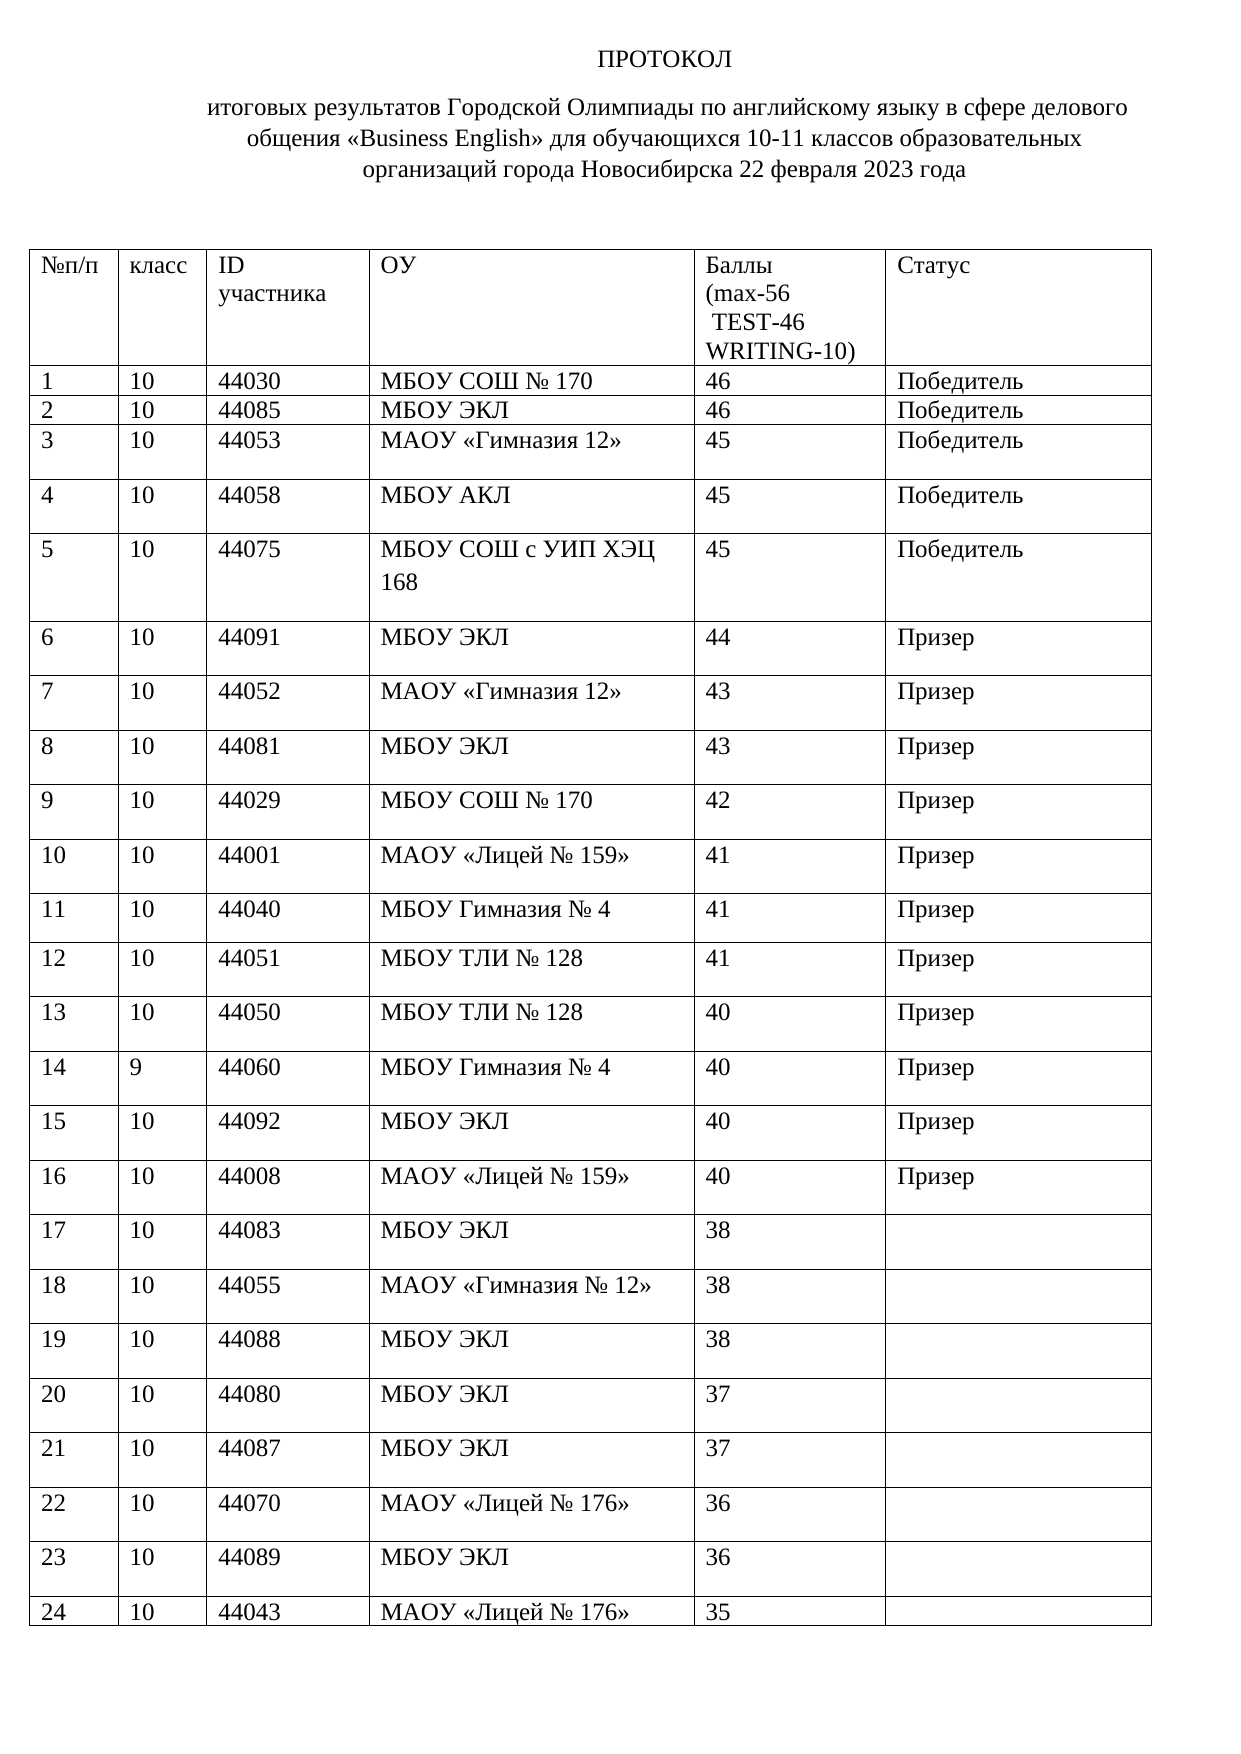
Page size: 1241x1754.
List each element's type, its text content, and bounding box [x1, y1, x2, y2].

table_cell МАОУ «Лицей № 176» [370, 1488, 694, 1541]
table_cell 12 [30, 943, 118, 996]
table_cell 10 [119, 1106, 206, 1160]
table_cell Призер [886, 785, 1151, 839]
table_cell 9 [119, 1052, 206, 1105]
table_cell 44030 [207, 366, 369, 394]
table_cell 23 [30, 1542, 118, 1596]
table_cell 13 [30, 997, 118, 1051]
table_cell 44087 [207, 1433, 369, 1487]
table_cell 24 [30, 1597, 118, 1625]
table_cell [886, 1433, 1151, 1487]
table_cell 44075 [207, 534, 369, 621]
table_cell МАОУ «Лицей № 159» [370, 1161, 694, 1214]
table_cell 15 [30, 1106, 118, 1160]
table_cell 11 [30, 894, 118, 942]
table_cell 44043 [207, 1597, 369, 1625]
table_cell 37 [695, 1379, 885, 1432]
table_cell 10 [119, 676, 206, 730]
table_cell 10 [119, 943, 206, 996]
table_cell 44001 [207, 840, 369, 893]
table_cell Призер [886, 943, 1151, 996]
table_cell 10 [119, 1542, 206, 1596]
table_cell Призер [886, 731, 1151, 784]
table_cell 44070 [207, 1488, 369, 1541]
table_cell 10 [119, 731, 206, 784]
table_cell 10 [119, 840, 206, 893]
table_cell 44029 [207, 785, 369, 839]
table_cell Победитель [886, 534, 1151, 621]
table_cell 20 [30, 1379, 118, 1432]
table_cell 41 [695, 840, 885, 893]
table_cell 10 [119, 785, 206, 839]
table_cell МБОУ Гимназия № 4 [370, 894, 694, 942]
table_cell 44058 [207, 480, 369, 533]
table_cell 44053 [207, 425, 369, 479]
table_cell 21 [30, 1433, 118, 1487]
table_cell Призер [886, 622, 1151, 675]
table_header класс [119, 250, 206, 365]
table_cell МБОУ ЭКЛ [370, 396, 694, 424]
table_cell Призер [886, 1106, 1151, 1160]
table_cell МАОУ «Гимназия 12» [370, 425, 694, 479]
table_cell 44 [695, 622, 885, 675]
table_cell 40 [695, 997, 885, 1051]
table_cell 8 [30, 731, 118, 784]
table_cell МАОУ «Лицей № 176» [370, 1597, 694, 1625]
text ПРОТОКОЛ [177, 44, 1152, 73]
table_cell 7 [30, 676, 118, 730]
table_cell 44081 [207, 731, 369, 784]
table_cell Призер [886, 997, 1151, 1051]
table_cell МБОУ Гимназия № 4 [370, 1052, 694, 1105]
table_cell 10 [119, 366, 206, 394]
table_cell 44052 [207, 676, 369, 730]
table_cell МБОУ ЭКЛ [370, 1215, 694, 1269]
table_cell 44060 [207, 1052, 369, 1105]
table_cell 44091 [207, 622, 369, 675]
table_cell 43 [695, 676, 885, 730]
table_cell 4 [30, 480, 118, 533]
table_cell 10 [119, 894, 206, 942]
table_cell МБОУ ЭКЛ [370, 622, 694, 675]
table_cell МБОУ ТЛИ № 128 [370, 943, 694, 996]
table_cell 45 [695, 425, 885, 479]
table_header №п/п [30, 250, 118, 365]
table_cell 38 [695, 1215, 885, 1269]
table_cell 14 [30, 1052, 118, 1105]
table_cell 35 [695, 1597, 885, 1625]
table_cell 1 [30, 366, 118, 394]
table_cell 10 [119, 1215, 206, 1269]
table_cell 19 [30, 1324, 118, 1378]
table_cell 10 [119, 1433, 206, 1487]
table_cell 10 [119, 1324, 206, 1378]
table_cell 44055 [207, 1270, 369, 1323]
table_cell [886, 1542, 1151, 1596]
table_cell Призер [886, 1161, 1151, 1214]
table_cell 16 [30, 1161, 118, 1214]
table_cell Победитель [886, 366, 1151, 394]
table_cell 6 [30, 622, 118, 675]
table_cell 10 [119, 396, 206, 424]
table_cell 44080 [207, 1379, 369, 1432]
table_cell 38 [695, 1270, 885, 1323]
table_cell Призер [886, 840, 1151, 893]
table_cell 37 [695, 1433, 885, 1487]
table_cell 45 [695, 534, 885, 621]
table_cell МАОУ «Лицей № 159» [370, 840, 694, 893]
table_cell 10 [30, 840, 118, 893]
table_cell 10 [119, 534, 206, 621]
table_cell 22 [30, 1488, 118, 1541]
table_cell 10 [119, 1161, 206, 1214]
table_cell 10 [119, 997, 206, 1051]
table_cell Победитель [886, 425, 1151, 479]
table_cell 2 [30, 396, 118, 424]
table_cell 36 [695, 1542, 885, 1596]
table_cell 44040 [207, 894, 369, 942]
table_cell 44085 [207, 396, 369, 424]
table_cell МБОУ АКЛ [370, 480, 694, 533]
table_cell 18 [30, 1270, 118, 1323]
table_cell МБОУ ЭКЛ [370, 1324, 694, 1378]
table_cell 10 [119, 1270, 206, 1323]
table_cell Победитель [886, 480, 1151, 533]
table_cell МБОУ ЭКЛ [370, 1106, 694, 1160]
table_cell 10 [119, 1379, 206, 1432]
table_cell 45 [695, 480, 885, 533]
table_cell 44092 [207, 1106, 369, 1160]
table_header Статус [886, 250, 1151, 365]
table_cell 44089 [207, 1542, 369, 1596]
table_cell [886, 1215, 1151, 1269]
table_cell [886, 1488, 1151, 1541]
text итоговых результатов Городской Олимпиады по английскому языку в сфере делового общения «Business English» для обучающихся 10-11 классов образовательных организаций города Новосибирска 22 февраля 2023 года [177, 92, 1152, 183]
table_cell 10 [119, 622, 206, 675]
table_cell 10 [119, 1597, 206, 1625]
table_cell МАОУ «Гимназия 12» [370, 676, 694, 730]
table_cell 10 [119, 480, 206, 533]
table_header ОУ [370, 250, 694, 365]
table_cell 44051 [207, 943, 369, 996]
table_cell МАОУ «Гимназия № 12» [370, 1270, 694, 1323]
table_cell МБОУ ЭКЛ [370, 1433, 694, 1487]
table_header Баллы (max-56 TEST-46 WRITING-10) [695, 250, 885, 365]
table_cell 38 [695, 1324, 885, 1378]
table_cell МБОУ ЭКЛ [370, 1542, 694, 1596]
table_cell 36 [695, 1488, 885, 1541]
table_cell МБОУ ТЛИ № 128 [370, 997, 694, 1051]
table_cell [886, 1324, 1151, 1378]
table_cell 41 [695, 894, 885, 942]
table_cell 44050 [207, 997, 369, 1051]
table_cell 41 [695, 943, 885, 996]
table_cell 5 [30, 534, 118, 621]
table_cell МБОУ ЭКЛ [370, 731, 694, 784]
table_header ID участника [207, 250, 369, 365]
table_cell МБОУ СОШ № 170 [370, 785, 694, 839]
table_cell Призер [886, 676, 1151, 730]
table_cell 10 [119, 1488, 206, 1541]
table_cell 40 [695, 1161, 885, 1214]
table_cell Призер [886, 894, 1151, 942]
table_cell [886, 1597, 1151, 1625]
table_cell 40 [695, 1106, 885, 1160]
table_cell 46 [695, 366, 885, 394]
table_cell [886, 1379, 1151, 1432]
table_cell 9 [30, 785, 118, 839]
table_cell 42 [695, 785, 885, 839]
table_cell Призер [886, 1052, 1151, 1105]
table_cell 44083 [207, 1215, 369, 1269]
table_cell МБОУ СОШ № 170 [370, 366, 694, 394]
table_cell 3 [30, 425, 118, 479]
table_cell 17 [30, 1215, 118, 1269]
table_cell 44008 [207, 1161, 369, 1214]
table_cell 44088 [207, 1324, 369, 1378]
table_cell Победитель [886, 396, 1151, 424]
table_cell 46 [695, 396, 885, 424]
table_cell 40 [695, 1052, 885, 1105]
table_cell МБОУ СОШ с УИП ХЭЦ 168 [370, 534, 694, 621]
table_cell 43 [695, 731, 885, 784]
table_cell 10 [119, 425, 206, 479]
table_cell [886, 1270, 1151, 1323]
table_cell МБОУ ЭКЛ [370, 1379, 694, 1432]
